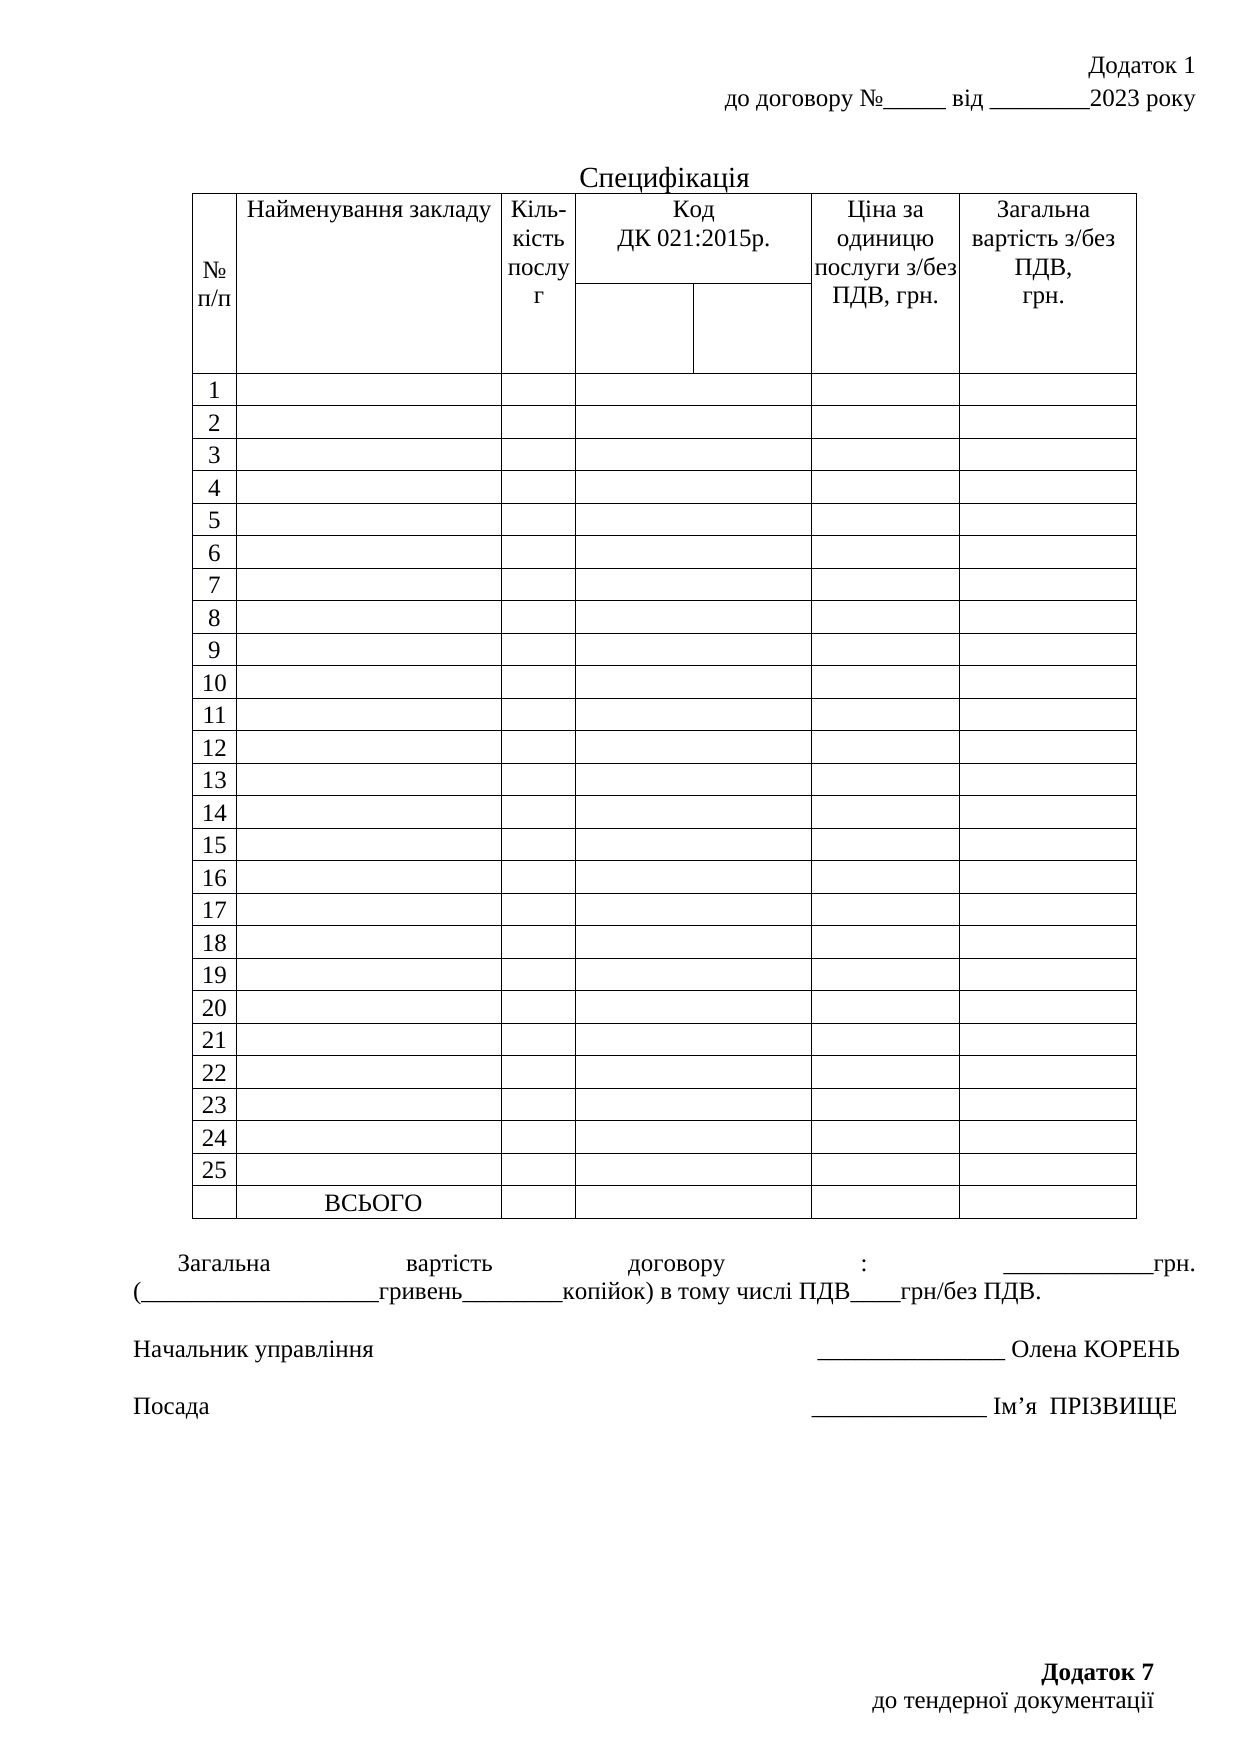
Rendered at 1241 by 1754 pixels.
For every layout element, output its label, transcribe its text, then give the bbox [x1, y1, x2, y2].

table_cell [960, 536, 1136, 568]
table_cell [960, 471, 1136, 503]
table_cell [237, 926, 501, 958]
table_cell [812, 796, 959, 828]
table_cell [812, 1056, 959, 1088]
table_cell 10 [193, 666, 236, 698]
table_cell 13 [193, 764, 236, 795]
table_cell [576, 634, 811, 665]
table_cell [237, 1056, 501, 1088]
table_cell [576, 406, 811, 438]
table_cell [812, 471, 959, 503]
table_cell [812, 764, 959, 795]
table_cell [812, 1089, 959, 1120]
table_cell [237, 1154, 501, 1185]
table_cell [502, 569, 575, 600]
table_cell [576, 1024, 811, 1055]
text Посада ______________ Ім’я ПРІЗВИЩЕ [133, 1391, 1196, 1419]
table_cell [502, 536, 575, 568]
table_cell [812, 731, 959, 763]
text Специфікація [133, 160, 1196, 193]
table_cell [576, 1056, 811, 1088]
table_cell [960, 764, 1136, 795]
table_cell [576, 666, 811, 698]
table_cell [576, 504, 811, 535]
table_cell [502, 991, 575, 1023]
table_cell 12 [193, 731, 236, 763]
table_cell 23 [193, 1089, 236, 1120]
table_cell [576, 959, 811, 990]
table_cell [576, 926, 811, 958]
table_cell [960, 439, 1136, 470]
table_cell [960, 504, 1136, 535]
table_cell [502, 601, 575, 633]
table_cell [812, 439, 959, 470]
text Начальник управління _______________ Олена КОРЕНЬ [133, 1334, 1196, 1363]
table_cell 11 [193, 699, 236, 730]
table_cell [237, 406, 501, 438]
table_cell [960, 1186, 1136, 1218]
table_cell [812, 569, 959, 600]
table_cell [812, 504, 959, 535]
table_cell 5 [193, 504, 236, 535]
table_cell [576, 1186, 811, 1218]
table_cell [237, 829, 501, 860]
table_cell [576, 894, 811, 925]
table_cell [576, 439, 811, 470]
table_cell [576, 1089, 811, 1120]
table_cell [237, 861, 501, 893]
table_cell [812, 699, 959, 730]
table_cell [502, 439, 575, 470]
table_cell 19 [193, 959, 236, 990]
table_cell [960, 1121, 1136, 1153]
table_cell [576, 861, 811, 893]
table_cell [237, 601, 501, 633]
table_cell [576, 731, 811, 763]
table_cell [237, 796, 501, 828]
table_cell [576, 764, 811, 795]
table_cell [237, 666, 501, 698]
table_cell [960, 1154, 1136, 1185]
table_cell 8 [193, 601, 236, 633]
table_cell [502, 406, 575, 438]
table_cell [502, 634, 575, 665]
table_cell [502, 894, 575, 925]
table_cell [960, 796, 1136, 828]
table_cell [812, 959, 959, 990]
table_cell [576, 1154, 811, 1185]
table_header Кіль-кість послуг [502, 194, 575, 373]
table_cell [502, 796, 575, 828]
table_cell [237, 731, 501, 763]
table_cell 18 [193, 926, 236, 958]
table_cell [576, 284, 693, 373]
table_header Код ДК 021:2015р. [576, 194, 811, 283]
table_cell [812, 406, 959, 438]
table_cell [237, 699, 501, 730]
table_cell [193, 1186, 236, 1218]
table_cell 9 [193, 634, 236, 665]
table_cell [576, 471, 811, 503]
table_cell 15 [193, 829, 236, 860]
table_cell 20 [193, 991, 236, 1023]
table_cell [237, 894, 501, 925]
table_cell [237, 764, 501, 795]
table_cell [812, 374, 959, 405]
table_cell 22 [193, 1056, 236, 1088]
table_cell [502, 699, 575, 730]
table_cell [960, 731, 1136, 763]
table_cell [960, 1056, 1136, 1088]
table_cell [576, 1121, 811, 1153]
table_cell [960, 1089, 1136, 1120]
table_cell ВСЬОГО [237, 1186, 501, 1218]
table_cell 16 [193, 861, 236, 893]
table_cell [237, 536, 501, 568]
table_header Ціна за одиницю послуги з/без ПДВ, грн. [812, 194, 959, 373]
text Додаток 1 [133, 50, 1196, 79]
table_cell 2 [193, 406, 236, 438]
table_cell [237, 959, 501, 990]
text Загальна вартість договору : ____________грн.(___________________гривень________копійок) в тому числі ПДВ____грн/без ПДВ. [133, 1248, 1196, 1305]
table_cell [960, 861, 1136, 893]
text Додаток 7 [133, 1657, 1154, 1686]
table_cell [812, 829, 959, 860]
table_cell [960, 829, 1136, 860]
table_cell 3 [193, 439, 236, 470]
table_cell [502, 926, 575, 958]
table_cell 6 [193, 536, 236, 568]
table_cell [576, 374, 811, 405]
table_cell [812, 634, 959, 665]
table_cell [237, 1121, 501, 1153]
table_cell [237, 374, 501, 405]
table_cell [237, 991, 501, 1023]
table_cell [502, 764, 575, 795]
table_cell [960, 699, 1136, 730]
table_cell [502, 1024, 575, 1055]
table_cell [812, 861, 959, 893]
table_cell [812, 1024, 959, 1055]
table_cell [237, 439, 501, 470]
table_cell [960, 374, 1136, 405]
table_cell [960, 926, 1136, 958]
table_cell [812, 926, 959, 958]
table_header Найменування закладу [237, 194, 501, 373]
table_cell 7 [193, 569, 236, 600]
table_cell [960, 569, 1136, 600]
table_cell 24 [193, 1121, 236, 1153]
table_cell [960, 601, 1136, 633]
table_cell [576, 991, 811, 1023]
table_cell 4 [193, 471, 236, 503]
table_cell [812, 536, 959, 568]
table_cell [576, 796, 811, 828]
table_cell [502, 374, 575, 405]
table_cell [576, 536, 811, 568]
table_cell [502, 471, 575, 503]
table_cell 17 [193, 894, 236, 925]
table_cell [576, 569, 811, 600]
table_cell [502, 959, 575, 990]
table_cell [576, 829, 811, 860]
table_header № п/п [193, 194, 236, 373]
table_cell [960, 894, 1136, 925]
table_cell [237, 569, 501, 600]
text до тендерної документації [133, 1686, 1154, 1714]
table_cell [812, 601, 959, 633]
table_cell [502, 1154, 575, 1185]
table_cell [502, 731, 575, 763]
table_cell [812, 666, 959, 698]
table_cell [502, 666, 575, 698]
table_cell [237, 634, 501, 665]
text до договору №_____ від ________2023 року [635, 83, 1196, 112]
table_cell [960, 959, 1136, 990]
table_cell [960, 1024, 1136, 1055]
table_cell [502, 1186, 575, 1218]
table_cell [576, 601, 811, 633]
table_cell [502, 1089, 575, 1120]
table_cell [960, 666, 1136, 698]
table_cell [237, 471, 501, 503]
table_cell [576, 699, 811, 730]
table_cell 21 [193, 1024, 236, 1055]
table_cell [812, 1186, 959, 1218]
table_cell [812, 1121, 959, 1153]
table_cell [237, 1024, 501, 1055]
table_cell [960, 991, 1136, 1023]
table_cell [502, 1056, 575, 1088]
table_cell [237, 1089, 501, 1120]
table_cell [812, 991, 959, 1023]
table_header Загальна вартість з/без ПДВ, грн. [960, 194, 1136, 373]
table_cell [502, 829, 575, 860]
table_cell [812, 1154, 959, 1185]
table_cell 1 [193, 374, 236, 405]
table_cell [502, 504, 575, 535]
table_cell [237, 504, 501, 535]
table_cell 25 [193, 1154, 236, 1185]
table_cell [694, 284, 811, 373]
table_cell [812, 894, 959, 925]
table_cell [502, 1121, 575, 1153]
table_cell 14 [193, 796, 236, 828]
table_cell [502, 861, 575, 893]
table_cell [960, 634, 1136, 665]
table_cell [960, 406, 1136, 438]
